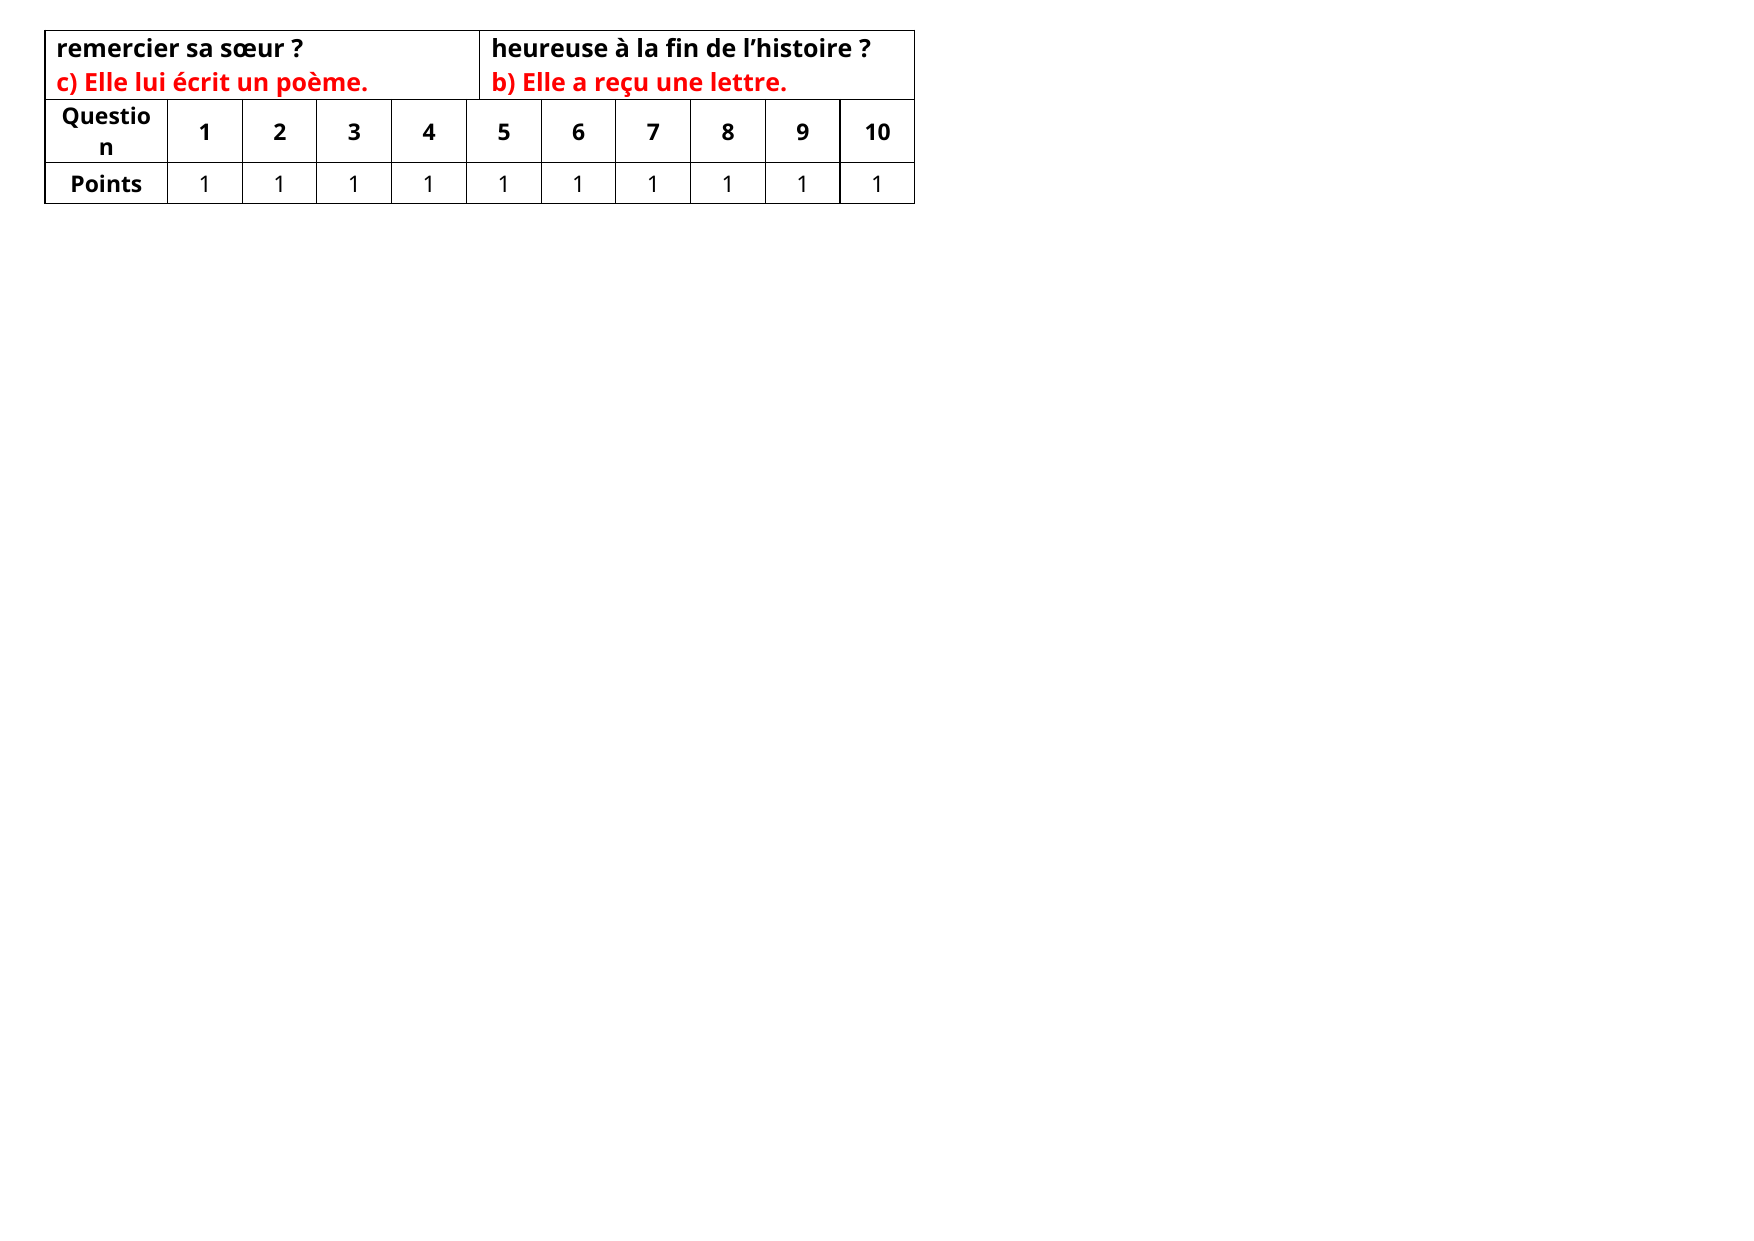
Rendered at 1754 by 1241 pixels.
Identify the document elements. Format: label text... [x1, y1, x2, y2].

table_cell 7 [616, 100, 690, 162]
table_cell Points [46, 163, 167, 203]
table_cell 1 [691, 163, 765, 203]
table_cell 3 [317, 100, 391, 162]
table_cell 1 [168, 100, 242, 162]
table_cell 1 [243, 163, 316, 203]
table_cell 1 [392, 163, 466, 203]
table_cell 1 [766, 163, 839, 203]
table_cell Question [46, 100, 167, 162]
table_cell 1 [616, 163, 690, 203]
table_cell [46, 31, 479, 99]
table_cell 2 [243, 100, 316, 162]
table_cell 6 [542, 100, 615, 162]
table_cell 1 [168, 163, 242, 203]
table_cell 8 [691, 100, 765, 162]
table_cell 1 [317, 163, 391, 203]
table_cell 1 [467, 163, 541, 203]
table_cell 1 [542, 163, 615, 203]
table_cell 10 [841, 100, 914, 162]
table_cell 9 [766, 100, 839, 162]
table_cell 4 [392, 100, 466, 162]
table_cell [480, 31, 914, 99]
table_cell 1 [841, 163, 914, 203]
table_cell 5 [467, 100, 541, 162]
